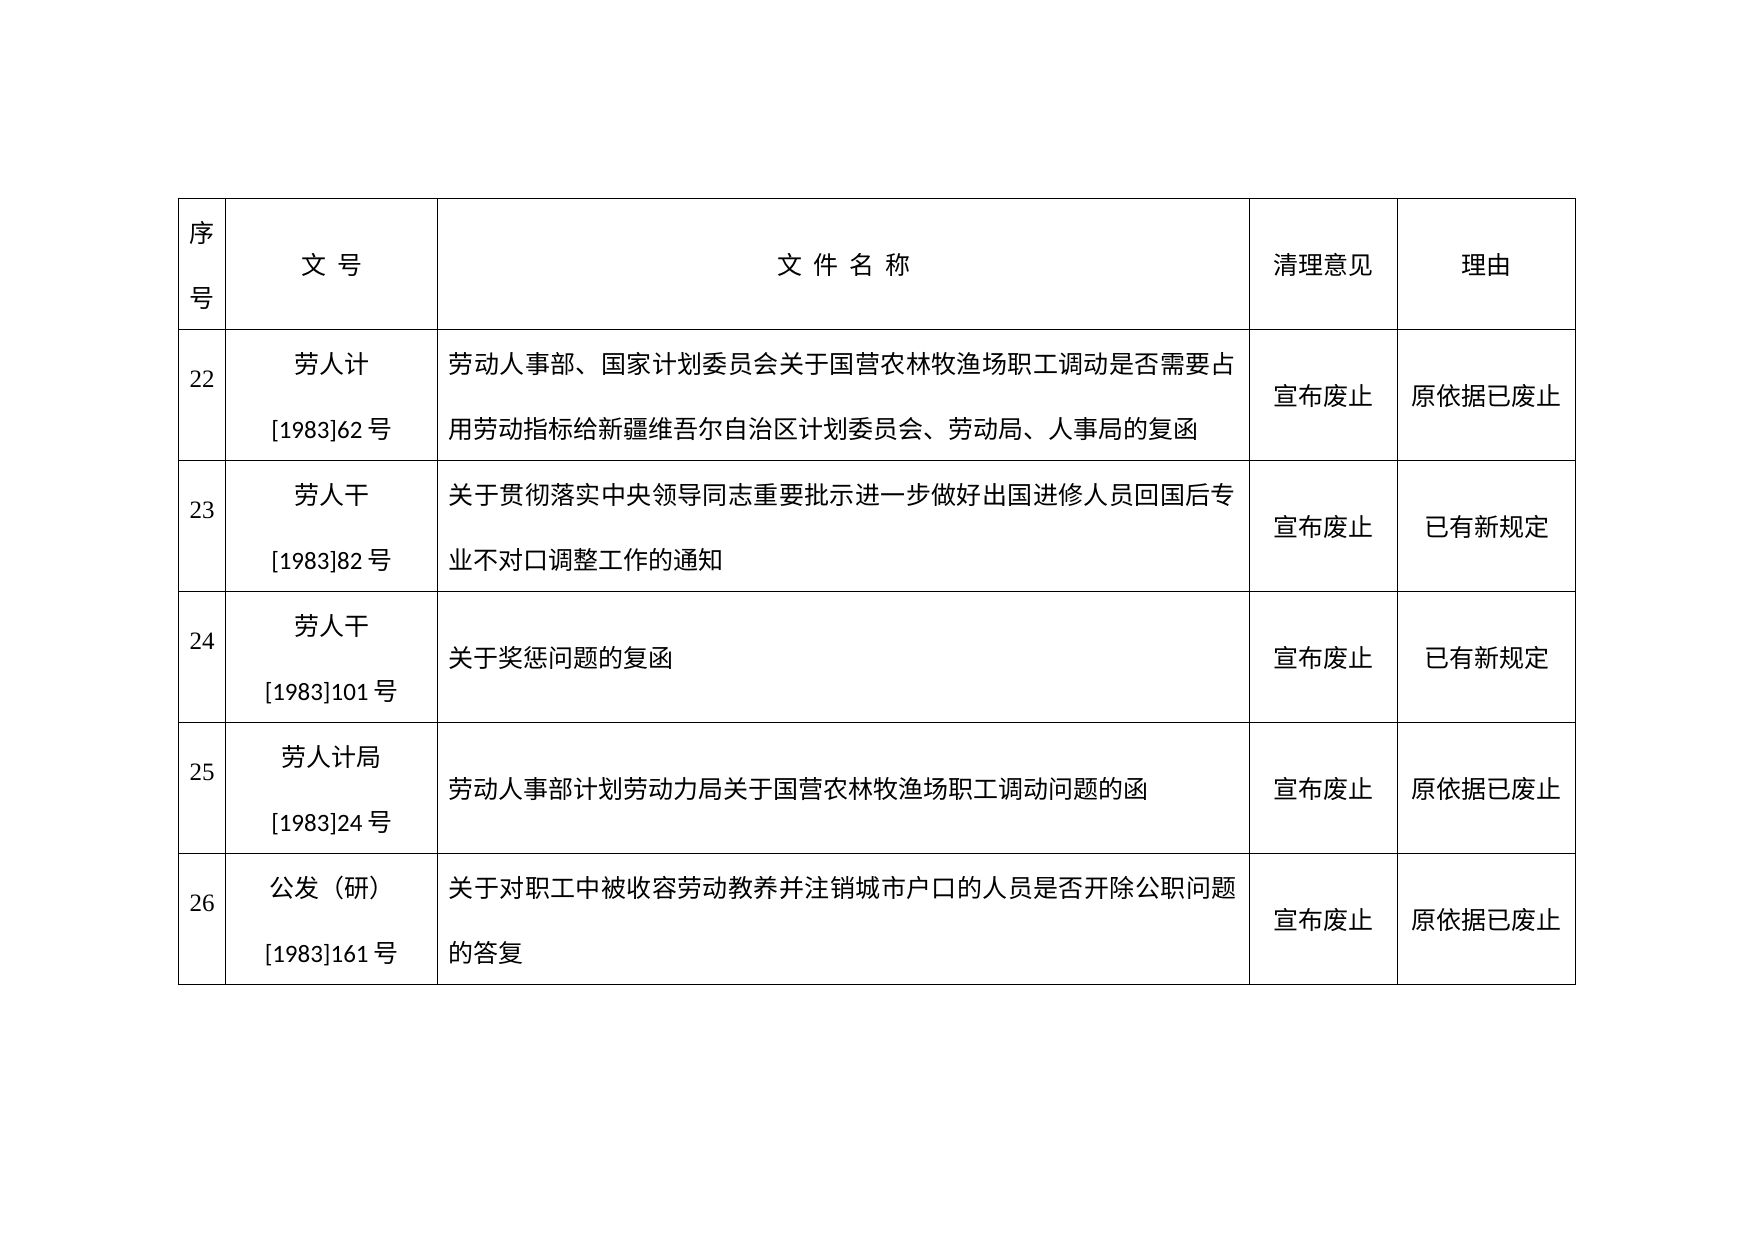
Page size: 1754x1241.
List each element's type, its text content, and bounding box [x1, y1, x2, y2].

table_cell [179, 330, 225, 460]
table_header 理由 [1398, 199, 1575, 329]
table_cell 劳人计 [1983]62号 [226, 330, 437, 460]
table_cell 宣布废止 [1250, 854, 1397, 984]
table_cell 宣布废止 [1250, 592, 1397, 722]
table_cell 公发（研） [1983]161号 [226, 854, 437, 984]
table_header 文 件 名 称 [438, 199, 1249, 329]
table_cell 关于贯彻落实中央领导同志重要批示进一步做好出国进修人员回国后专业不对口调整工作的通知 [438, 461, 1249, 591]
table_header 清理意见 [1250, 199, 1397, 329]
table_cell [179, 854, 225, 984]
table_cell 原依据已废止 [1398, 330, 1575, 460]
table_cell 劳人计局 [1983]24号 [226, 723, 437, 853]
table_cell 宣布废止 [1250, 723, 1397, 853]
table_cell 已有新规定 [1398, 461, 1575, 591]
table_cell 原依据已废止 [1398, 854, 1575, 984]
table_cell 劳人干 [1983]101号 [226, 592, 437, 722]
table_cell 宣布废止 [1250, 461, 1397, 591]
table_cell 已有新规定 [1398, 592, 1575, 722]
table_cell 劳动人事部计划劳动力局关于国营农林牧渔场职工调动问题的函 [438, 723, 1249, 853]
table_cell [179, 592, 225, 722]
table_cell [179, 723, 225, 853]
table_header 文 号 [226, 199, 437, 329]
table_cell 关于对职工中被收容劳动教养并注销城市户口的人员是否开除公职问题的答复 [438, 854, 1249, 984]
table_header 序 号 [179, 199, 225, 329]
table_cell 关于奖惩问题的复函 [438, 592, 1249, 722]
table_cell 劳人干 [1983]82号 [226, 461, 437, 591]
table_cell 原依据已废止 [1398, 723, 1575, 853]
table_cell 劳动人事部、国家计划委员会关于国营农林牧渔场职工调动是否需要占用劳动指标给新疆维吾尔自治区计划委员会、劳动局、人事局的复函 [438, 330, 1249, 460]
table_cell [179, 461, 225, 591]
table_cell 宣布废止 [1250, 330, 1397, 460]
